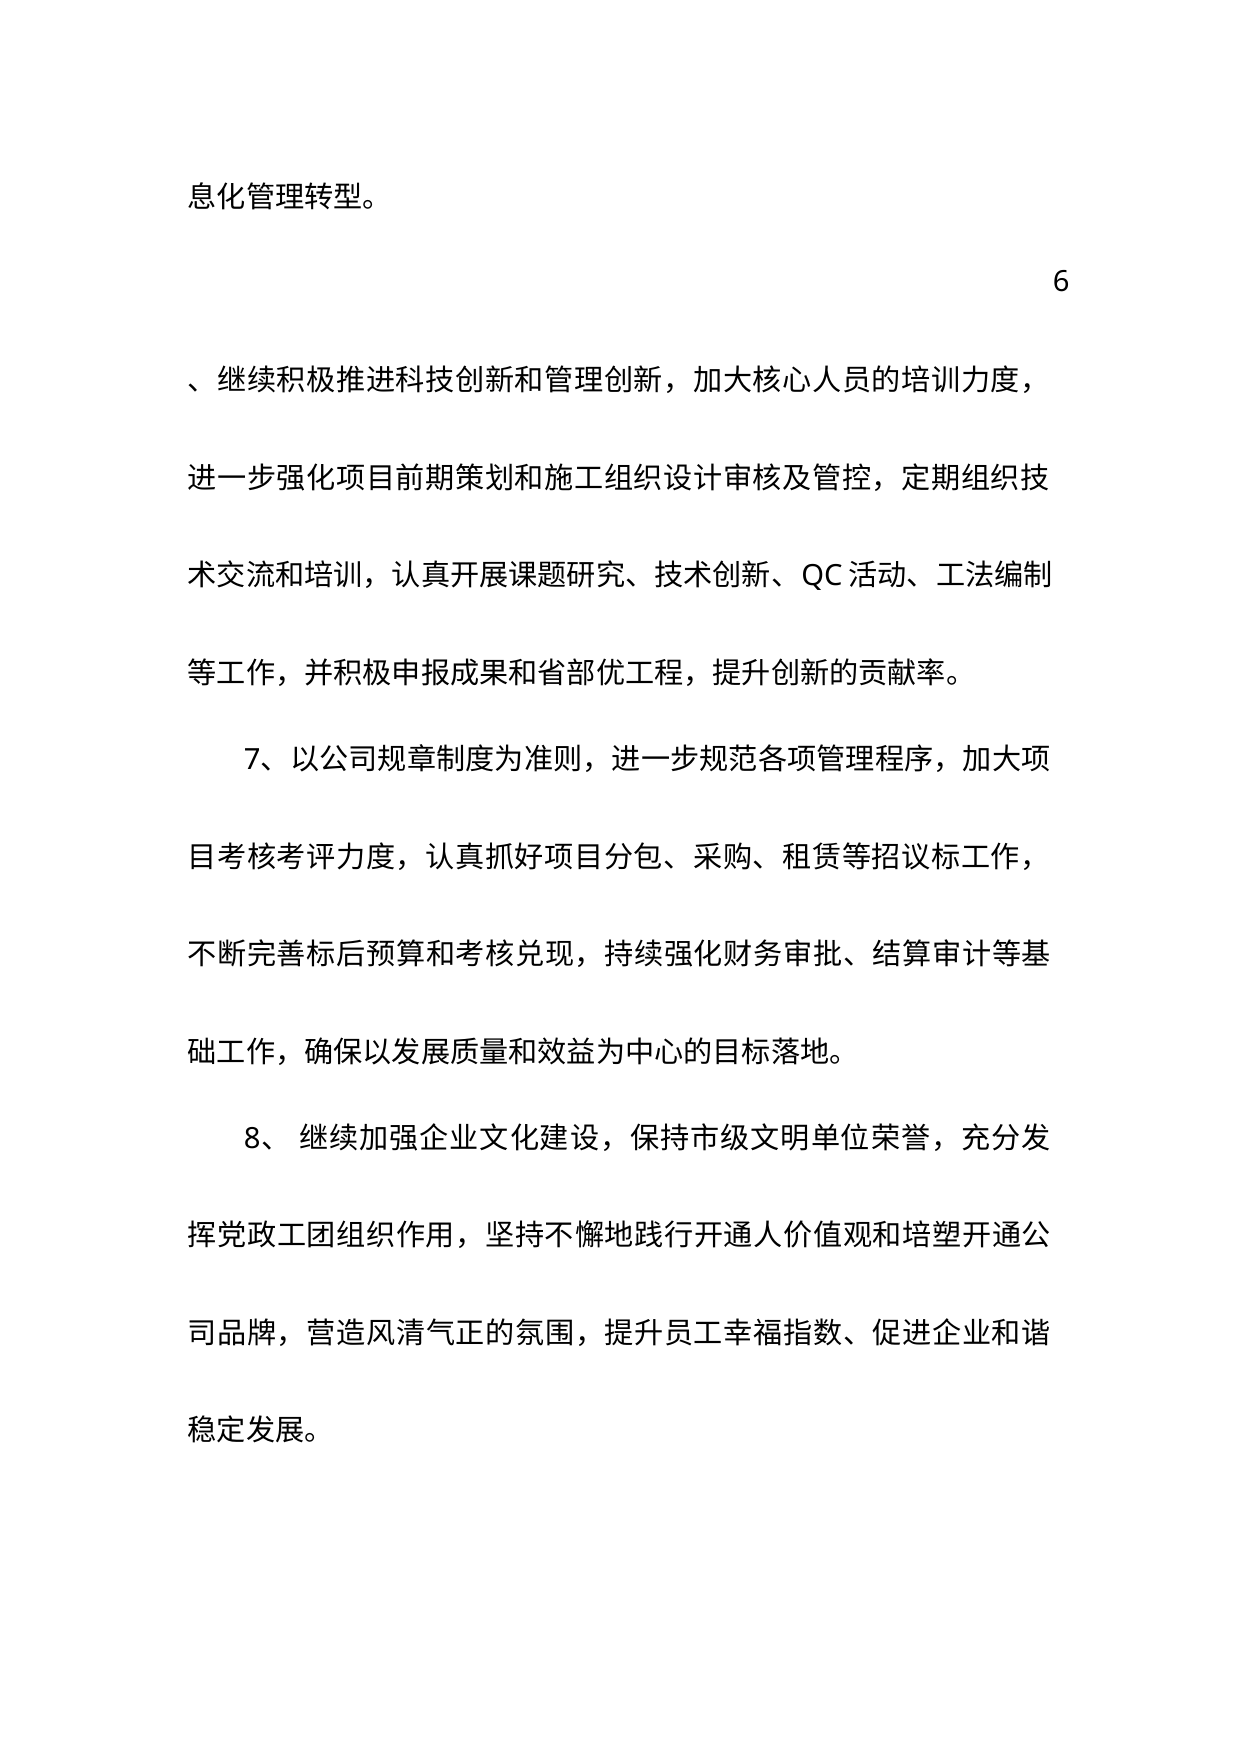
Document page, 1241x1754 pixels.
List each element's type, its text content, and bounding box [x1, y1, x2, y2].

text 7、以公司规章制度为准则，进一步规范各项管理程序，加大项目考核考评力度，认真抓好项目分包、采购、租赁等招议标工作，不断完善标后预算和考核兑现，持续强化财务审批、结算审计等基础工作，确保以发展质量和效益为中心的目标落地。 [187, 724, 1053, 1082]
text 8、 继续加强企业文化建设，保持市级文明单位荣誉，充分发挥党政工团组织作用，坚持不懈地践行开通人价值观和培塑开通公司品牌，营造风清气正的氛围，提升员工幸福指数、促进企业和谐稳定发展。 [187, 1103, 1053, 1460]
text 6、继续积极推进科技创新和管理创新，加大核心人员的培训力度，进一步强化项目前期策划和施工组织设计审核及管控，定期组织技术交流和培训，认真开展课题研究、技术创新、QC活动、工法编制等工作，并积极申报成果和省部优工程，提升创新的贡献率。 [187, 248, 1053, 703]
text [187, 162, 1053, 227]
